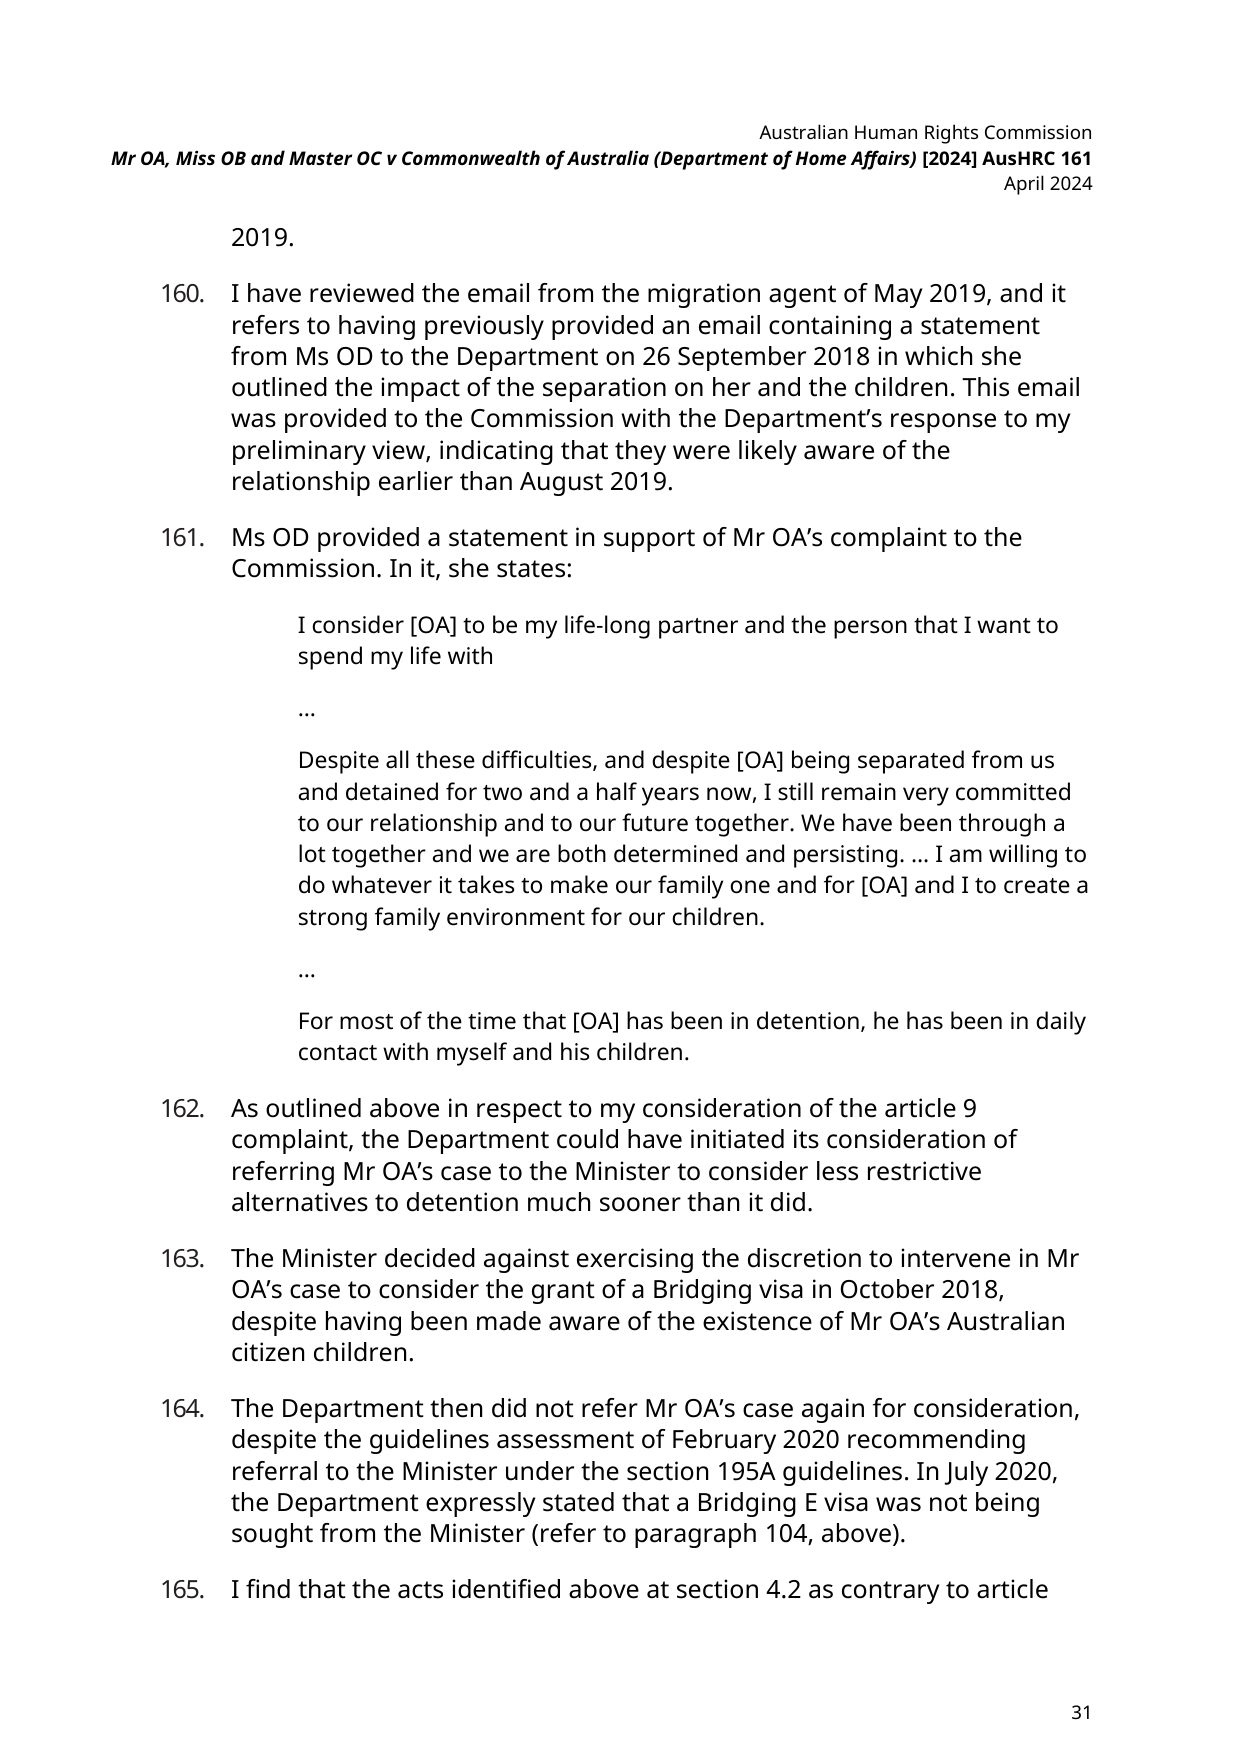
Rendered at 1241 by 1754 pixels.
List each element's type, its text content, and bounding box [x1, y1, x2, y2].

list I have reviewed the email from the migration agent of May 2019, and it refers to having previously provided an email containing a statement from Ms OD to the Department on 26 September 2018 in which she outlined the impact of the separation on her and the children. This email was provided to the Commission with the Department’s response to my preliminary view, indicating that they were likely aware of the relationship earlier than August 2019. [160, 278, 1092, 497]
list As outlined above in respect to my consideration of the article 9 complaint, the Department could have initiated its consideration of referring Mr OA’s case to the Minister to consider less restrictive alternatives to detention much sooner than it did. [160, 1092, 1092, 1217]
text For most of the time that [OA] has been in detention, he has been in daily contact with myself and his children. [298, 1005, 1092, 1067]
text Despite all these difficulties, and despite [OA] being separated from us and detained for two and a half years now, I still remain very committed to our relationship and to our future together. We have been through a lot together and we are both determined and persisting. … I am willing to do whatever it takes to make our family one and for [OA] and I to create a strong family environment for our children. [298, 744, 1092, 932]
list Ms OD provided a statement in support of Mr OA’s complaint to the Commission. In it, she states: [160, 522, 1092, 584]
text I consider [OA] to be my life-long partner and the person that I want to spend my life with [298, 609, 1092, 672]
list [160, 222, 1092, 253]
list The Minister decided against exercising the discretion to intervene in Mr OA’s case to consider the grant of a Bridging visa in October 2018, despite having been made aware of the existence of Mr OA’s Australian citizen children. [160, 1242, 1092, 1367]
text … [298, 953, 1092, 984]
list The Department then did not refer Mr OA’s case again for consideration, despite the guidelines assessment of February 2020 recommending referral to the Minister under the section 195A guidelines. In July 2020, the Department expressly stated that a Bridging E visa was not being sought from the Minister (refer to paragraph 104, above). [160, 1392, 1092, 1549]
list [160, 1574, 1092, 1605]
text … [298, 692, 1092, 724]
